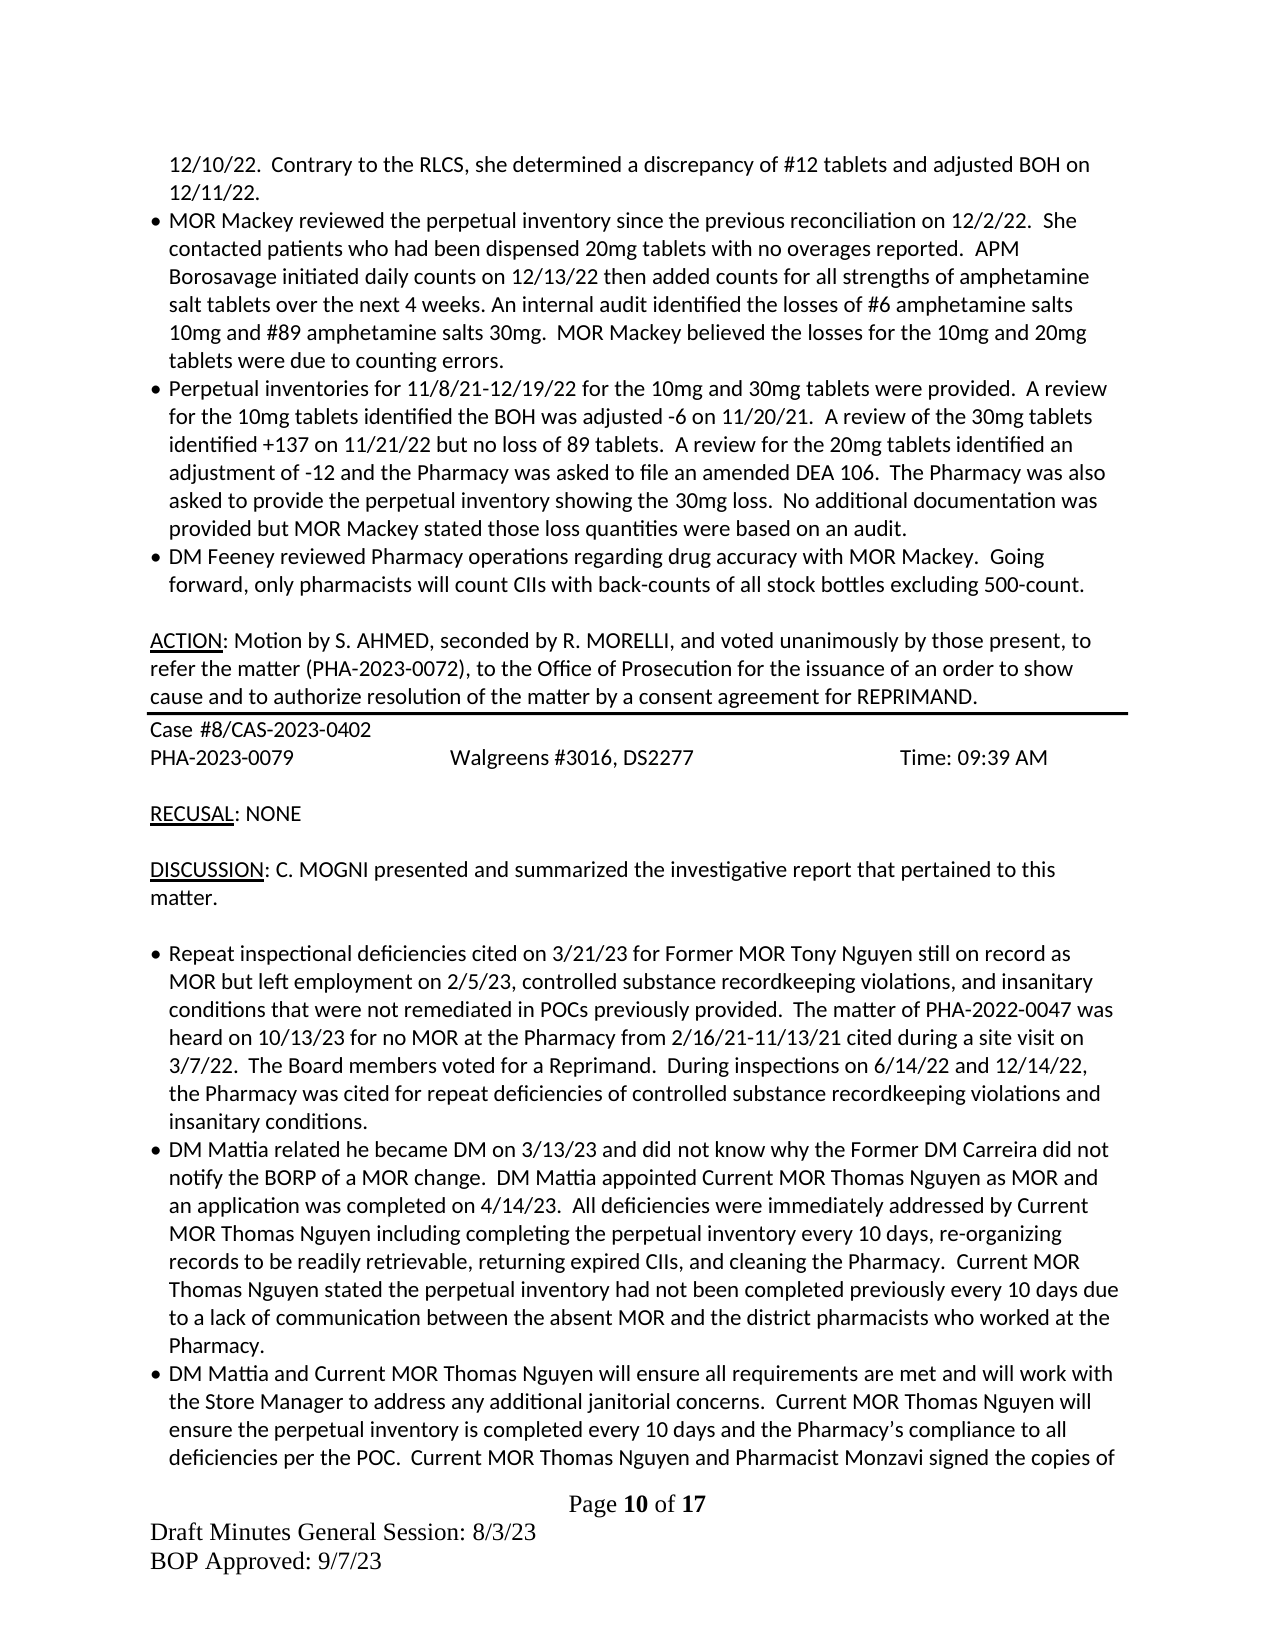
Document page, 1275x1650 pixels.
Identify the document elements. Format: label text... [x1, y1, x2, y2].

text PHA-2023-0079 Walgreens #3016, DS2277 Time: 09:39 AM RECUSAL: NONE [150, 743, 1048, 827]
text DISCUSSION: C. MOGNI presented and summarized the investigative report that pertained to this matter. [150, 855, 1114, 911]
list MOR Mackey reviewed the perpetual inventory since the previous reconciliation on 12/2/22. She contacted patients who had been dispensed 20mg tablets with no overages reported. APM Borosavage initiated daily counts on 12/13/22 then added counts for all strengths of amphetamine salt tablets over the next 4 weeks. An internal audit identified the losses of #6 amphetamine salts 10mg and #89 amphetamine salts 30mg. MOR Mackey believed the losses for the 10mg and 20mg tablets were due to counting errors. [150, 206, 1090, 374]
text ACTION: Motion by S. AHMED, seconded by R. MORELLI, and voted unanimously by those present, to refer the matter (PHA-2023-0072), to the Office of Prosecution for the issuance of an order to show cause and to authorize resolution of the matter by a consent agreement for REPRIMAND. [150, 626, 1121, 710]
list DM Mattia and Current MOR Thomas Nguyen will ensure all requirements are met and will work with the Store Manager to address any additional janitorial concerns. Current MOR Thomas Nguyen will ensure the perpetual inventory is completed every 10 days and the Pharmacy’s compliance to all deficiencies per the POC. Current MOR Thomas Nguyen and Pharmacist Monzavi signed the copies of [150, 1359, 1116, 1471]
list Perpetual inventories for 11/8/21-12/19/22 for the 10mg and 30mg tablets were provided. A review for the 10mg tablets identified the BOH was adjusted -6 on 11/20/21. A review of the 30mg tablets identified +137 on 11/21/22 but no loss of 89 tablets. A review for the 20mg tablets identified an adjustment of -12 and the Pharmacy was asked to file an amended DEA 106. The Pharmacy was also asked to provide the perpetual inventory showing the 30mg loss. No additional documentation was provided but MOR Mackey stated those loss quantities were based on an audit. [150, 374, 1108, 542]
list DM Mattia related he became DM on 3/13/23 and did not know why the Former DM Carreira did not notify the BORP of a MOR change. DM Mattia appointed Current MOR Thomas Nguyen as MOR and an application was completed on 4/14/23. All deficiencies were immediately addressed by Current MOR Thomas Nguyen including completing the perpetual inventory every 10 days, re-organizing records to be readily retrievable, returning expired CIIs, and cleaning the Pharmacy. Current MOR Thomas Nguyen stated the perpetual inventory had not been completed previously every 10 days due to a lack of communication between the absent MOR and the district pharmacists who worked at the Pharmacy. [150, 1135, 1119, 1359]
list Repeat inspectional deficiencies cited on 3/21/23 for Former MOR Tony Nguyen still on record as MOR but left employment on 2/5/23, controlled substance recordkeeping violations, and insanitary conditions that were not remediated in POCs previously provided. The matter of PHA-2022-0047 was heard on 10/13/23 for no MOR at the Pharmacy from 2/16/21-11/13/21 cited during a site visit on 3/7/22. The Board members voted for a Reprimand. During inspections on 6/14/22 and 12/14/22, the Pharmacy was cited for repeat deficiencies of controlled substance recordkeeping violations and insanitary conditions. [150, 939, 1115, 1135]
list DM Feeney reviewed Pharmacy operations regarding drug accuracy with MOR Mackey. Going forward, only pharmacists will count CIIs with back-counts of all stock bottles excluding 500-count. [150, 542, 1086, 598]
text Case #8/CAS-2023-0402 [150, 710, 1202, 743]
text 12/10/22. Contrary to the RLCS, she determined a discrepancy of #12 tablets and adjusted BOH on 12/11/22. [169, 150, 1121, 206]
